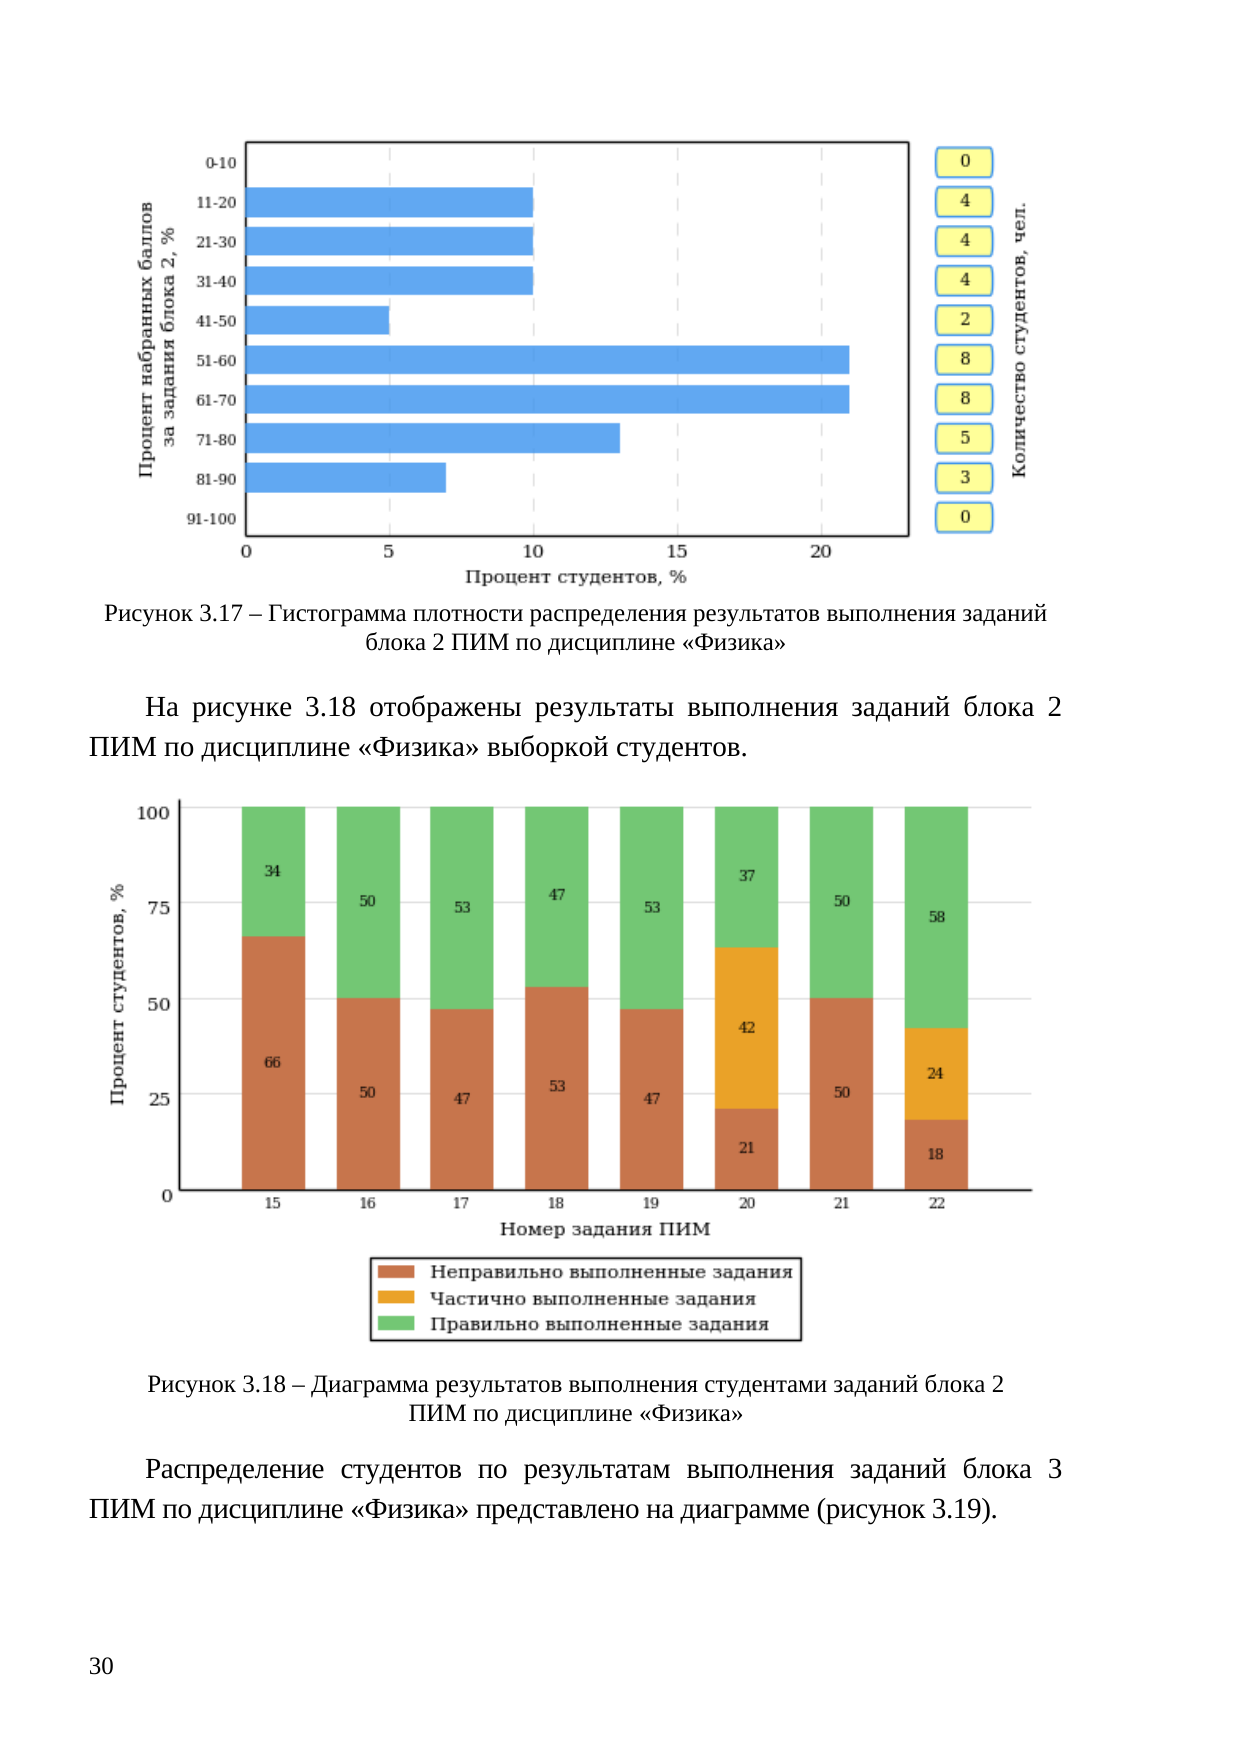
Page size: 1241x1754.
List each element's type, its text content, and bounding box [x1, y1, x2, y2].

picture [103, 118, 1048, 599]
text На рисунке 3.18 отображены результаты выполнения заданий блока 2 ПИМ по дисциплине «Физика» выборкой студентов. [89, 689, 1063, 763]
text Распределение студентов по результатам выполнения заданий блока 3 ПИМ по дисциплине «Физика» представлено на диаграмме (рисунок 3.19). [89, 1451, 1063, 1525]
picture [103, 769, 1048, 1370]
